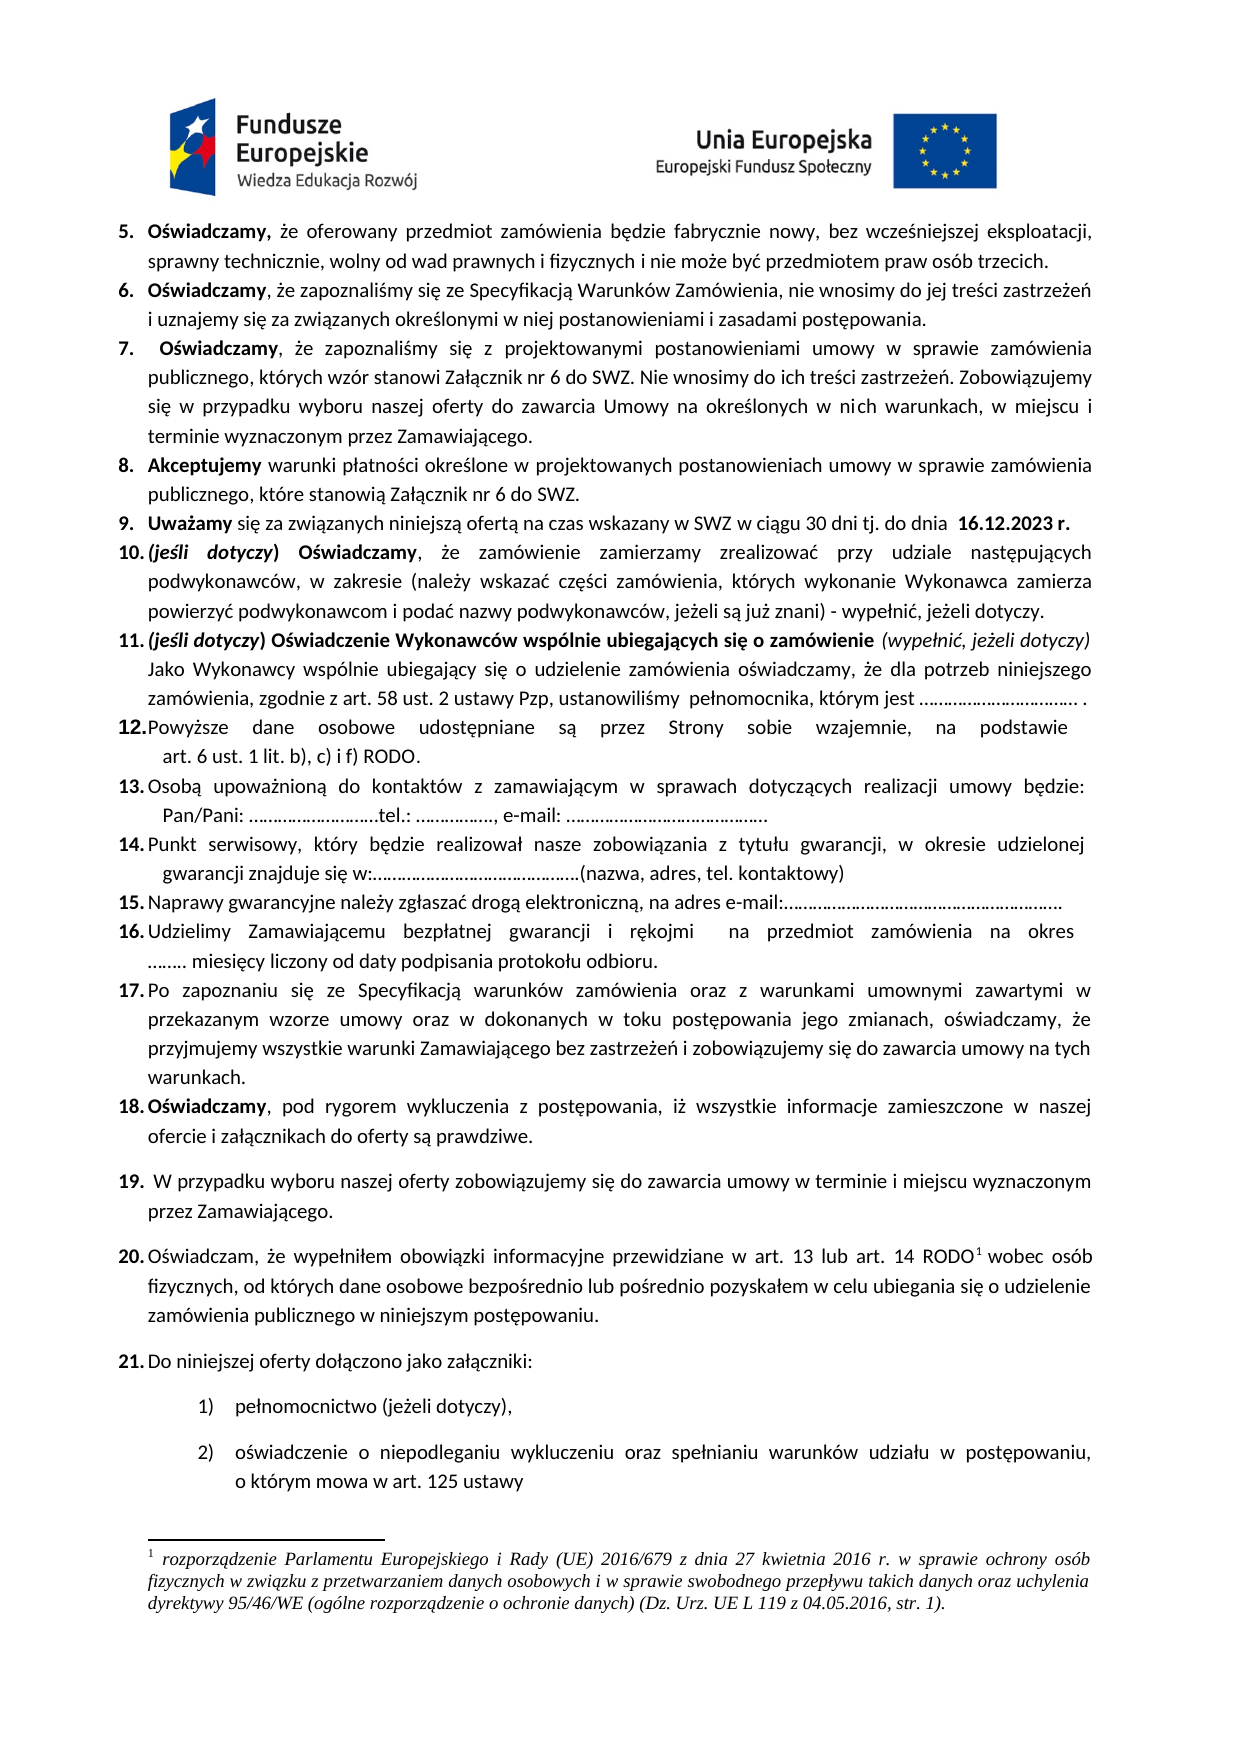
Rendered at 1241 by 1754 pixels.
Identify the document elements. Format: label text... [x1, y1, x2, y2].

list Oświadczamy, że zapoznaliśmy się ze Specyfikacją Warunków Zamówienia, nie wnosimy do jej treści zastrzeżeń i uznajemy się za związanych określonymi w niej postanowieniami i zasadami postępowania. [118, 277, 1093, 332]
list Oświadczamy, że zapoznaliśmy się z projektowanymi postanowieniami umowy w sprawie zamówienia publicznego, których wzór stanowi Załącznik nr 6 do SWZ. Nie wnosimy do ich treści zastrzeżeń. Zobowiązujemy się w przypadku wyboru naszej oferty do zawarcia Umowy na określonych w nich warunkach, w miejscu i terminie wyznaczonym przez Zamawiającego. [118, 335, 1093, 448]
list Po zapoznaniu się ze Specyfikacją warunków zamówienia oraz z warunkami umownymi zawartymi w przekazanym wzorze umowy oraz w dokonanych w toku postępowania jego zmianach, oświadczamy, że przyjmujemy wszystkie warunki Zamawiającego bez zastrzeżeń i zobowiązujemy się do zawarcia umowy na tych warunkach. [118, 977, 1093, 1090]
list Oświadczamy, że oferowany przedmiot zamówienia będzie fabrycznie nowy, bez wcześniejszej eksploatacji, sprawny technicznie, wolny od wad prawnych i fizycznych i nie może być przedmiotem praw osób trzecich. [118, 219, 1093, 273]
list W przypadku wyboru naszej oferty zobowiązujemy się do zawarcia umowy w terminie i miejscu wyznaczonym przez Zamawiającego. [118, 1169, 1093, 1223]
list Oświadczam, że wypełniłem obowiązki informacyjne przewidziane w art. 13 lub art. 14 RODO wobec osób fizycznych, od których dane osobowe bezpośrednio lub pośrednio pozyskałem w celu ubiegania się o udzielenie zamówienia publicznego w niniejszym postępowaniu. [118, 1244, 1093, 1327]
list Uważamy się za związanych niniejszą ofertą na czas wskazany w SWZ w ciągu 30 dni tj. do dnia 16.12.2023 r. [118, 510, 1093, 536]
list Do niniejszej oferty dołączono jako załączniki: [118, 1348, 1093, 1373]
picture [147, 73, 1024, 219]
list Oświadczamy, pod rygorem wykluczenia z postępowania, iż wszystkie informacje zamieszczone w naszej ofercie i załącznikach do oferty są prawdziwe. [118, 1094, 1093, 1148]
list oświadczenie o niepodleganiu wykluczeniu oraz spełnianiu warunków udziału w postępowaniu, o którym mowa w art. 125 ustawy [197, 1439, 1093, 1494]
list Punkt serwisowy, który będzie realizował nasze zobowiązania z tytułu gwarancji, w okresie udzielonej gwarancji znajduje się w:…………………………………….(nazwa, adres, tel. kontaktowy) [118, 831, 1087, 886]
list Akceptujemy warunki płatności określone w projektowanych postanowieniach umowy w sprawie zamówienia publicznego, które stanowią Załącznik nr 6 do SWZ. [118, 452, 1093, 507]
list Osobą upoważnioną do kontaktów z zamawiającym w sprawach dotyczących realizacji umowy będzie: Pan/Pani: ………………………tel.: ……………., e-mail: …………………………………… [118, 773, 1087, 827]
list Udzielimy Zamawiającemu bezpłatnej gwarancji i rękojmi na przedmiot zamówienia na okres …….. miesięcy liczony od daty podpisania protokołu odbioru. [118, 919, 1093, 973]
list Powyższe dane osobowe udostępniane są przez Strony sobie wzajemnie, na podstawie art. 6 ust. 1 lit. b), c) i f) RODO. [118, 714, 1093, 769]
list (jeśli dotyczy) Oświadczenie Wykonawców wspólnie ubiegających się o zamówienie (wypełnić, jeżeli dotyczy) Jako Wykonawcy wspólnie ubiegający się o udzielenie zamówienia oświadczamy, że dla potrzeb niniejszego zamówienia, zgodnie z art. 58 ust. 2 ustawy Pzp, ustanowiliśmy pełnomocnika, którym jest …………………………… . [118, 627, 1093, 711]
list Naprawy gwarancyjne należy zgłaszać drogą elektroniczną, na adres e-mail:…………………………………………………. [118, 889, 1087, 915]
list pełnomocnictwo (jeżeli dotyczy), [197, 1394, 1093, 1419]
list (jeśli dotyczy) Oświadczamy, że zamówienie zamierzamy zrealizować przy udziale następujących podwykonawców, w zakresie (należy wskazać części zamówienia, których wykonanie Wykonawca zamierza powierzyć podwykonawcom i podać nazwy podwykonawców, jeżeli są już znani) - wypełnić, jeżeli dotyczy. [118, 539, 1093, 623]
